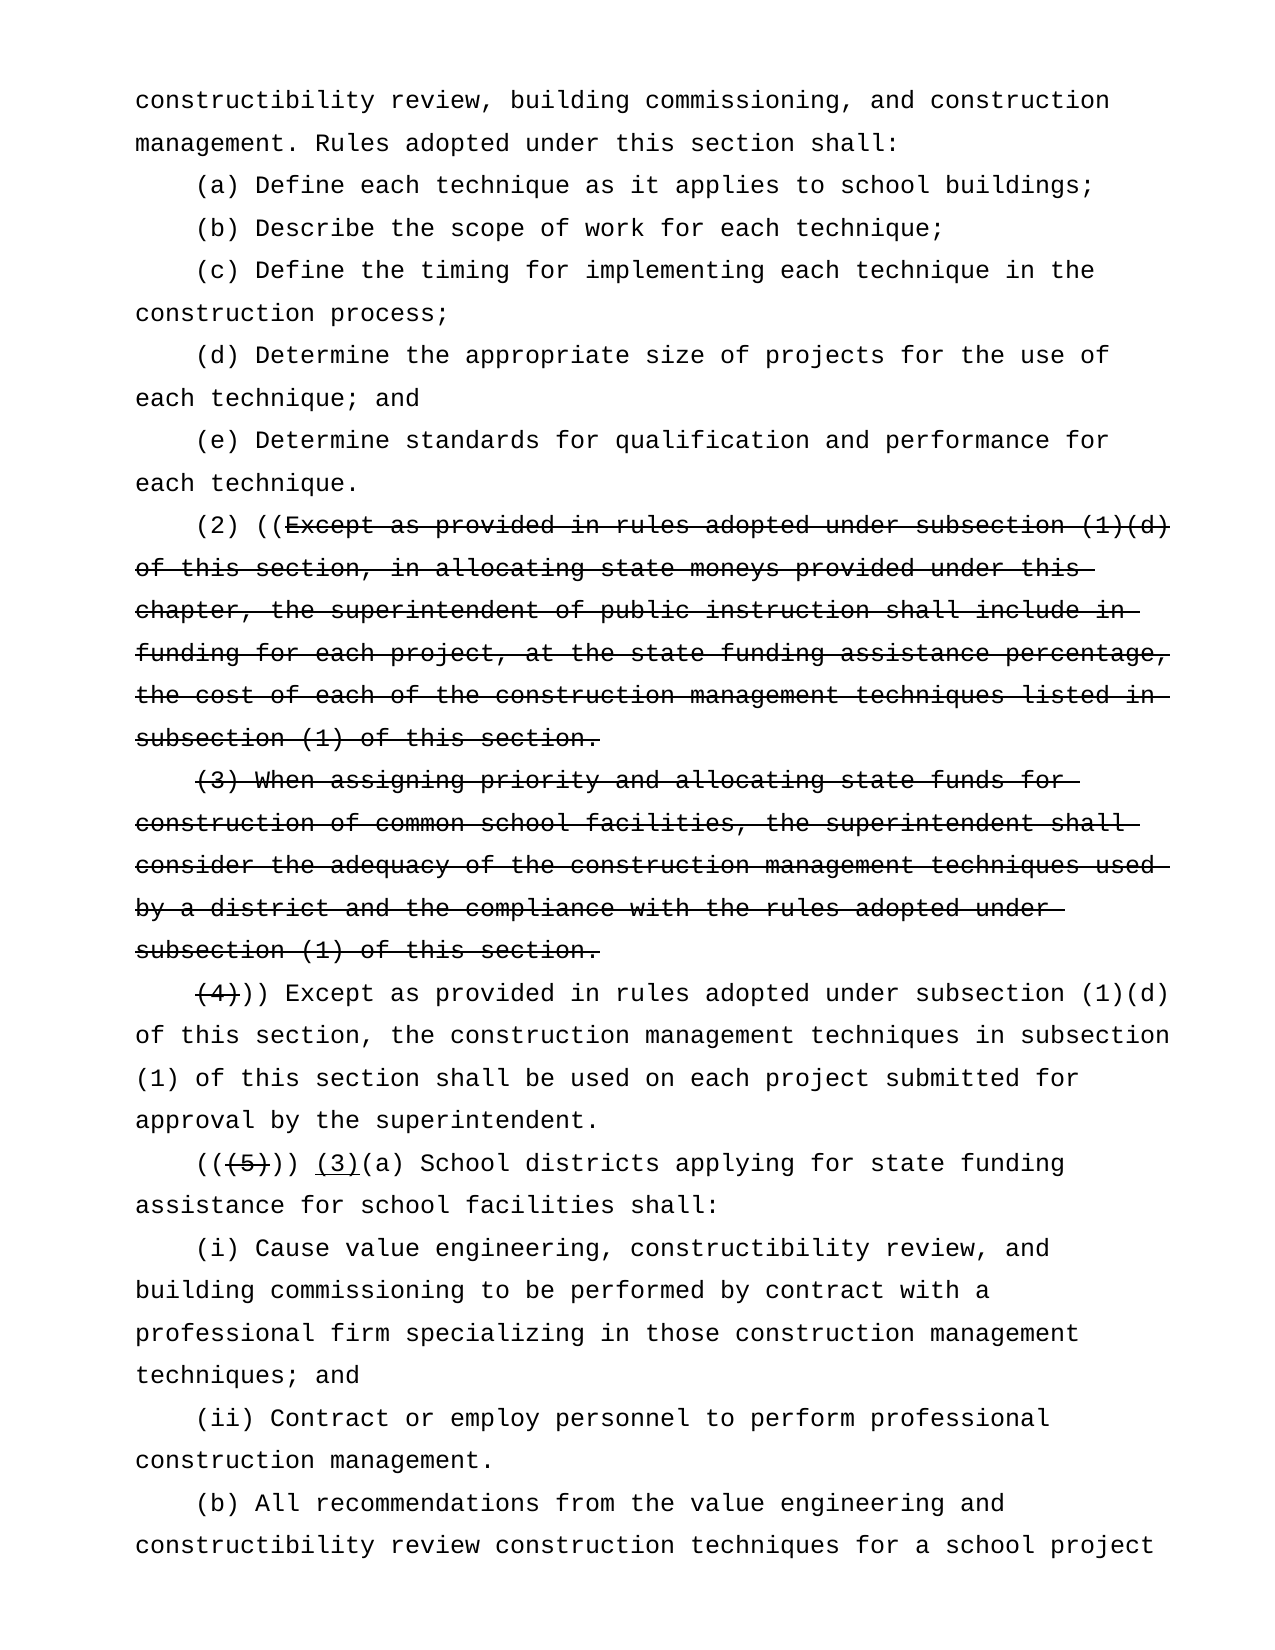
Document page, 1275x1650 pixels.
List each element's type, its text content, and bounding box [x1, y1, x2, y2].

text (3) When assigning priority and allocating state funds for construction of common school facilities, the superintendent shall consider the adequacy of the construction management techniques used by a district and the compliance with the rules adopted under subsection (1) of this section. [135, 755, 1170, 866]
text (((5))) (3)(a) School districts applying for state funding assistance for school facilities shall: [135, 1137, 1170, 1222]
text (2) ((Except as provided in rules adopted under subsection (1)(d) of this section, in allocating state moneys provided under this chapter, the superintendent of public instruction shall include in funding for each project, at the state funding assistance percentage, the cost of each of the construction management techniques listed in subsection (1) of this section. [135, 698, 1170, 755]
text (2) ((Except as provided in rules adopted under subsection (1)(d) of this section, in allocating state moneys provided under this chapter, the superintendent of public instruction shall include in funding for each project, at the state funding assistance percentage, the cost of each of the construction management techniques listed in subsection (1) of this section. [135, 500, 1170, 654]
text (2) ((Except as provided in rules adopted under subsection (1)(d) of this section, in allocating state moneys provided under this chapter, the superintendent of public instruction shall include in funding for each project, at the state funding assistance percentage, the cost of each of the construction management techniques listed in subsection (1) of this section. [135, 656, 1170, 696]
text (b) Describe the scope of work for each technique; [135, 202, 1170, 245]
text (c) Define the timing for implementing each technique in the construction process; [135, 245, 1170, 330]
text (4))) Except as provided in rules adopted under subsection (1)(d) of this section, the construction management techniques in subsection (1) of this section shall be used on each project submitted for approval by the superintendent. [135, 967, 1170, 1137]
text (i) Cause value engineering, constructibility review, and building commissioning to be performed by contract with a professional firm specializing in those construction management techniques; and [135, 1222, 1170, 1392]
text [135, 1477, 1170, 1562]
text (d) Determine the appropriate size of projects for the use of each technique; and [135, 330, 1170, 415]
text (ii) Contract or employ personnel to perform professional construction management. [135, 1392, 1170, 1477]
text (e) Determine standards for qualification and performance for each technique. [135, 415, 1170, 500]
text (3) When assigning priority and allocating state funds for construction of common school facilities, the superintendent shall consider the adequacy of the construction management techniques used by a district and the compliance with the rules adopted under subsection (1) of this section. [135, 868, 1170, 967]
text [135, 75, 1170, 160]
text (a) Define each technique as it applies to school buildings; [135, 160, 1170, 202]
